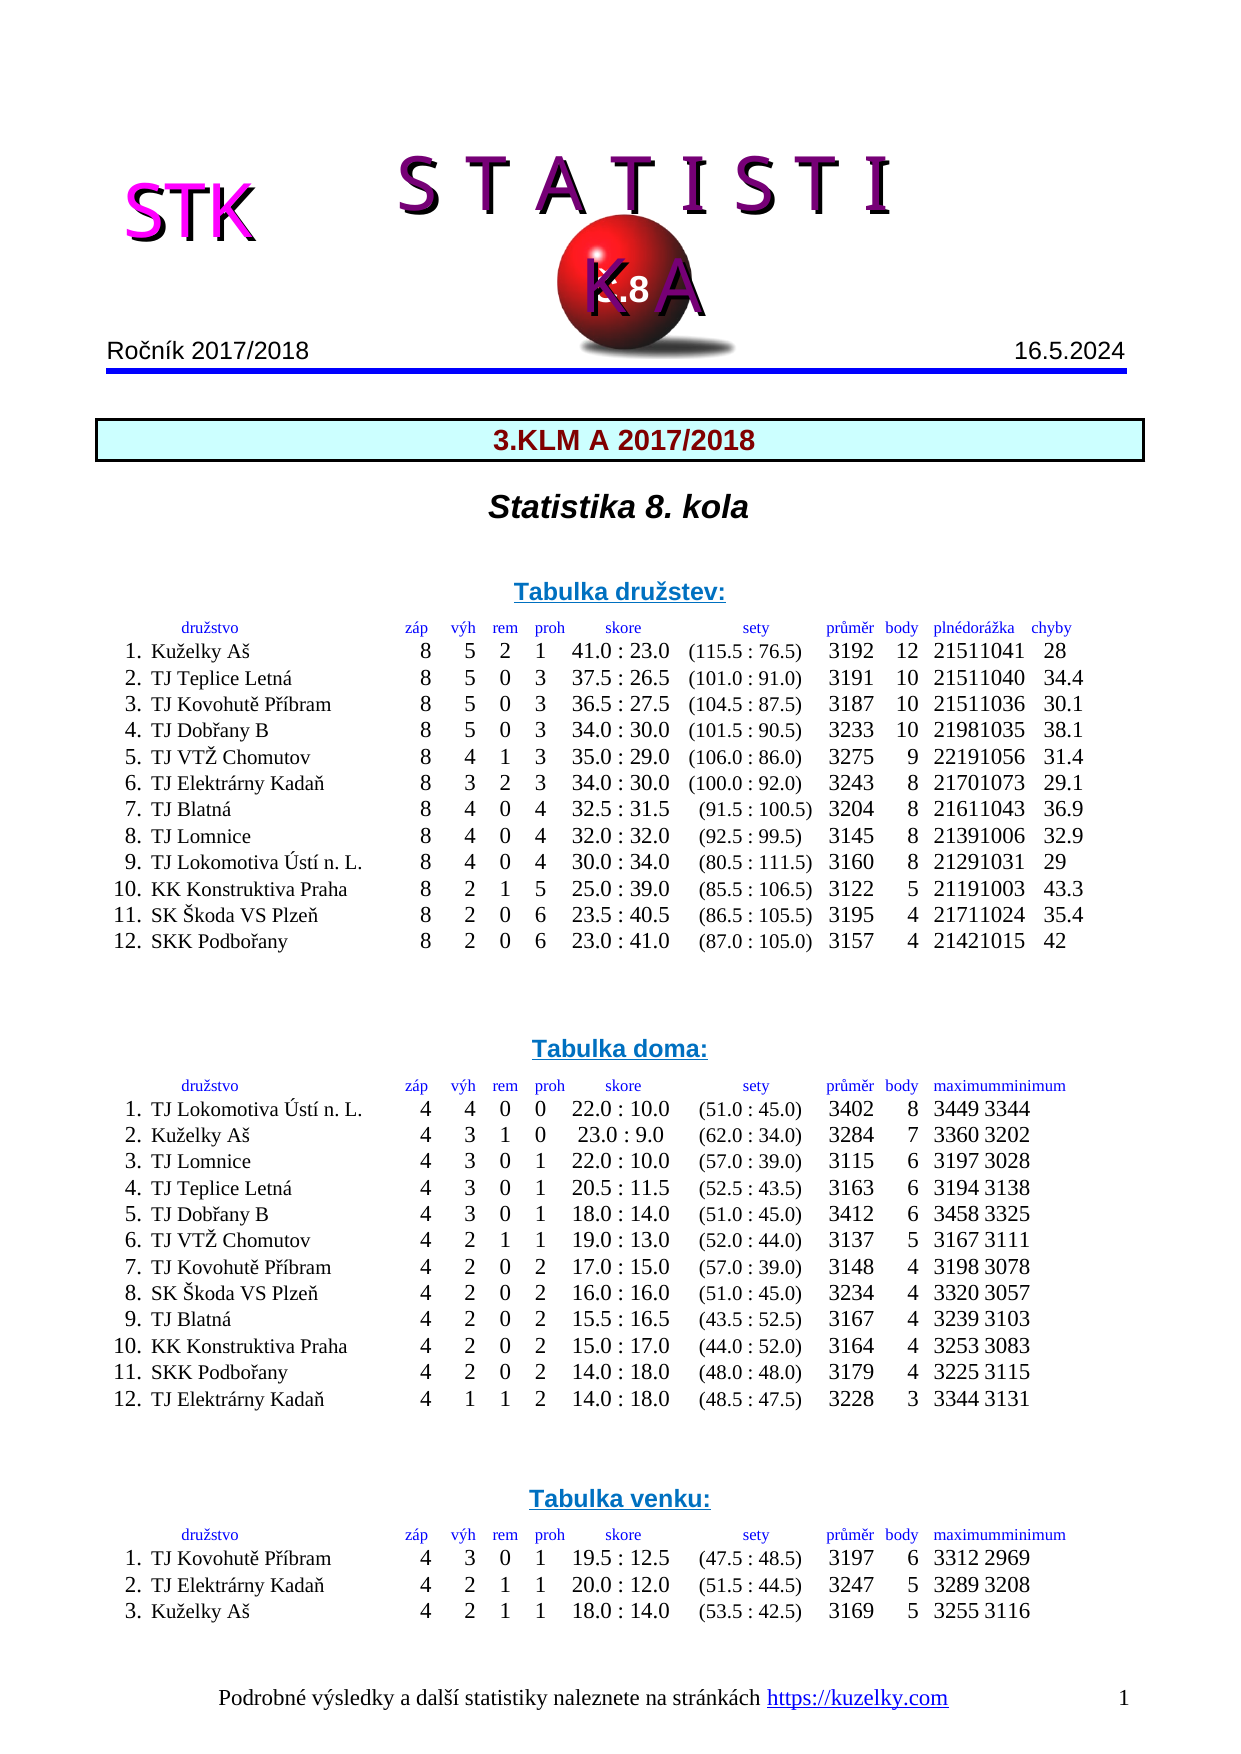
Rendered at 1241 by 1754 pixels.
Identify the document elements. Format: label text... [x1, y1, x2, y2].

text 2. Kuželky Aš 4 3 1 0 23.0 : 9.0 (62.0 : 34.0) 3284 7 3360 3202 [106, 1121, 1134, 1147]
text 9. TJ Lokomotiva Ústí n. L. 8 4 0 4 30.0 : 34.0 (80.5 : 111.5) 3160 8 2129 1031 29 [106, 848, 1134, 874]
text 7. TJ Kovohutě Příbram 4 2 0 2 17.0 : 15.0 (57.0 : 39.0) 3148 4 3198 3078 [106, 1253, 1134, 1279]
text 8. SK Škoda VS Plzeň 4 2 0 2 16.0 : 16.0 (51.0 : 45.0) 3234 4 3320 3057 [106, 1279, 1134, 1306]
text 10. KK Konstruktiva Praha 4 2 0 2 15.0 : 17.0 (44.0 : 52.0) 3164 4 3253 3083 [106, 1332, 1134, 1358]
text 12. TJ Elektrárny Kadaň 4 1 1 2 14.0 : 18.0 (48.5 : 47.5) 3228 3 3344 3131 [106, 1384, 1134, 1411]
text 3. TJ Lomnice 4 3 0 1 22.0 : 10.0 (57.0 : 39.0) 3115 6 3197 3028 [106, 1147, 1134, 1174]
text 6. TJ Elektrárny Kadaň 8 3 2 3 34.0 : 30.0 (100.0 : 92.0) 3243 8 2170 1073 29.1 [106, 769, 1134, 796]
text 6. TJ VTŽ Chomutov 4 2 1 1 19.0 : 13.0 (52.0 : 44.0) 3137 5 3167 3111 [106, 1226, 1134, 1253]
text 7. TJ Blatná 8 4 0 4 32.5 : 31.5 (91.5 : 100.5) 3204 8 2161 1043 36.9 [106, 796, 1134, 822]
text 2. TJ Teplice Letná 8 5 0 3 37.5 : 26.5 (101.0 : 91.0) 3191 10 2151 1040 34.4 [106, 664, 1134, 690]
text Tabulka doma: [94, 1034, 1145, 1063]
subtitle 3.KLM A 2017/2018 [98, 421, 1142, 459]
text 11. SK Škoda VS Plzeň 8 2 0 6 23.5 : 40.5 (86.5 : 105.5) 3195 4 2171 1024 35.4 [106, 901, 1134, 927]
text 12. SKK Podbořany 8 2 0 6 23.0 : 41.0 (87.0 : 105.0) 3157 4 2142 1015 42 [106, 927, 1134, 954]
text 9. TJ Blatná 4 2 0 2 15.5 : 16.5 (43.5 : 52.5) 3167 4 3239 3103 [106, 1306, 1134, 1332]
text 4. TJ Teplice Letná 4 3 0 1 20.5 : 11.5 (52.5 : 43.5) 3163 6 3194 3138 [106, 1174, 1134, 1200]
text 1. TJ Lokomotiva Ústí n. L. 4 4 0 0 22.0 : 10.0 (51.0 : 45.0) 3402 8 3449 3344 [106, 1095, 1134, 1121]
text 1. Kuželky Aš 8 5 2 1 41.0 : 23.0 (115.5 : 76.5) 3192 12 2151 1041 28 [106, 637, 1134, 664]
text družstvo záp výh rem proh skore sety průměr body maximum minimum [106, 1076, 1134, 1095]
text 3. TJ Kovohutě Příbram 8 5 0 3 36.5 : 27.5 (104.5 : 87.5) 3187 10 2151 1036 30.1 [106, 690, 1134, 716]
text 11. SKK Podbořany 4 2 0 2 14.0 : 18.0 (48.0 : 48.0) 3179 4 3225 3115 [106, 1358, 1134, 1384]
text 5. TJ VTŽ Chomutov 8 4 1 3 35.0 : 29.0 (106.0 : 86.0) 3275 9 2219 1056 31.4 [106, 743, 1134, 769]
text 10. KK Konstruktiva Praha 8 2 1 5 25.0 : 39.0 (85.5 : 106.5) 3122 5 2119 1003 43.3 [106, 874, 1134, 901]
text Tabulka družstev: [94, 577, 1145, 606]
text družstvo záp výh rem proh skore sety průměr body plné dorážka chyby [106, 618, 1134, 637]
text Ročník 2017/2018 16.5.2024 [106, 336, 1134, 365]
text 1. TJ Kovohutě Příbram 4 3 0 1 19.5 : 12.5 (47.5 : 48.5) 3197 6 3312 2969 [106, 1544, 1134, 1571]
text 5. TJ Dobřany B 4 3 0 1 18.0 : 14.0 (51.0 : 45.0) 3412 6 3458 3325 [106, 1200, 1134, 1226]
text Statistika 8. kola [106, 487, 1134, 526]
text Č.8 [106, 267, 587, 310]
text družstvo záp výh rem proh skore sety průměr body maximum minimum [106, 1525, 1134, 1544]
text 2. TJ Elektrárny Kadaň 4 2 1 1 20.0 : 12.0 (51.5 : 44.5) 3247 5 3289 3208 [106, 1571, 1134, 1597]
text 3. Kuželky Aš 4 2 1 1 18.0 : 14.0 (53.5 : 42.5) 3169 5 3255 3116 [106, 1597, 1134, 1623]
text Tabulka venku: [94, 1484, 1145, 1513]
text 4. TJ Dobřany B 8 5 0 3 34.0 : 30.0 (101.5 : 90.5) 3233 10 2198 1035 38.1 [106, 716, 1134, 743]
text Č.8 [609, 267, 671, 310]
text Č.8 [687, 267, 1134, 310]
text 8. TJ Lomnice 8 4 0 4 32.0 : 32.0 (92.5 : 99.5) 3145 8 2139 1006 32.9 [106, 822, 1134, 848]
